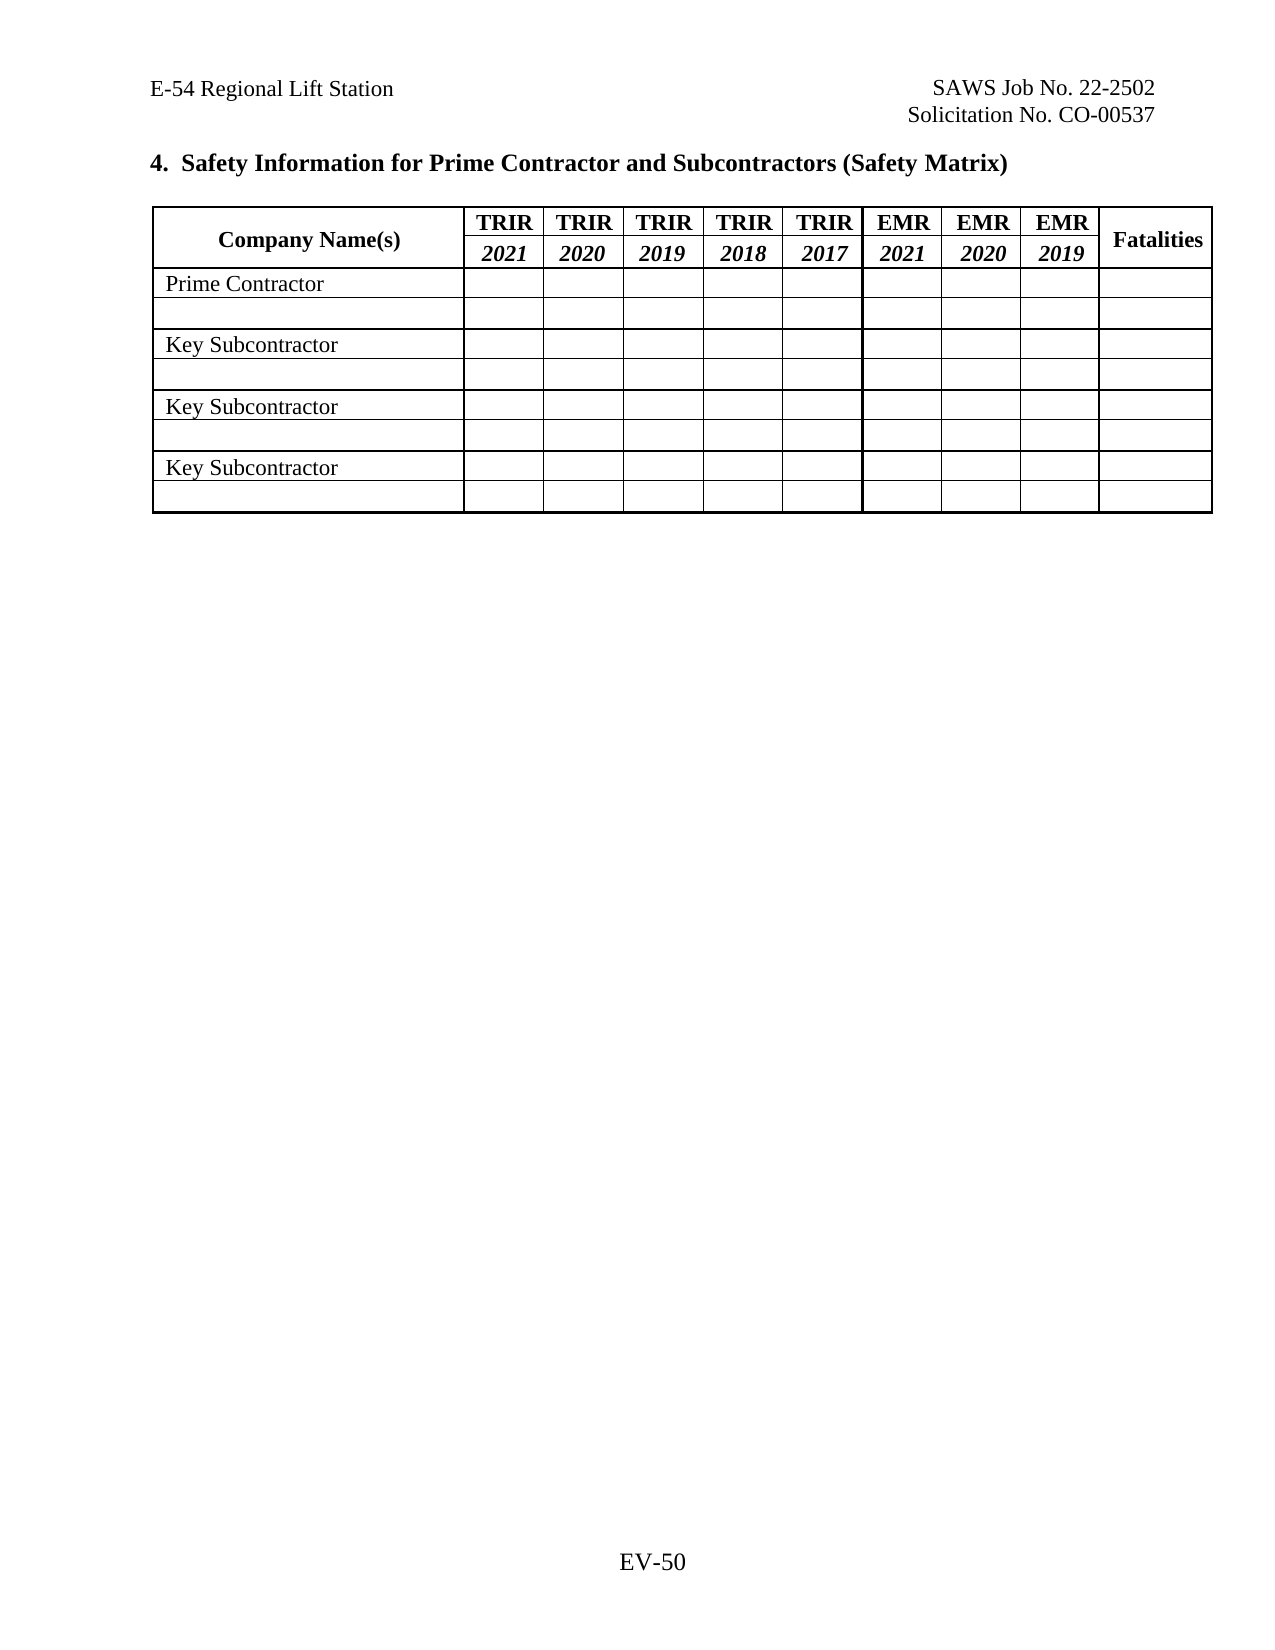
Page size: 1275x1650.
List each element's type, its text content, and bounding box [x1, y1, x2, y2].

table_cell [465, 298, 543, 328]
table_cell [544, 298, 623, 328]
table_header TRIR [624, 208, 703, 235]
table_cell [1100, 391, 1211, 419]
table_cell [864, 452, 941, 480]
table_cell [864, 269, 941, 297]
table_cell 2019 [624, 236, 703, 267]
table_cell [465, 269, 543, 297]
table_cell [704, 298, 782, 328]
table_cell [465, 452, 543, 480]
table_cell [465, 330, 543, 358]
table_cell [942, 452, 1020, 480]
table_cell [783, 359, 861, 389]
table_cell [544, 420, 623, 450]
table_cell [154, 359, 463, 389]
table_cell [864, 481, 941, 511]
table_cell [154, 298, 463, 328]
table_header Fatalities [1100, 208, 1211, 267]
table_cell [624, 391, 703, 419]
table_cell 2020 [544, 236, 623, 267]
table_cell [942, 359, 1020, 389]
table_cell [942, 391, 1020, 419]
table_cell [1100, 481, 1211, 511]
table_cell Key Subcontractor [154, 452, 463, 480]
table_header EMR [942, 208, 1020, 235]
table_cell [465, 359, 543, 389]
table_header TRIR [465, 208, 543, 235]
table_cell [465, 420, 543, 450]
table_cell [1021, 298, 1098, 328]
table_cell [704, 481, 782, 511]
table_header EMR [1021, 208, 1098, 235]
table_cell [624, 269, 703, 297]
table_cell 2017 [783, 236, 861, 267]
table_cell 2019 [1021, 236, 1098, 267]
table_cell [544, 391, 623, 419]
table_cell 2021 [465, 236, 543, 267]
table_cell [1021, 391, 1098, 419]
table_cell [704, 391, 782, 419]
table_cell [1100, 269, 1211, 297]
table_cell [544, 452, 623, 480]
table_cell [465, 391, 543, 419]
table_cell Prime Contractor [154, 269, 463, 297]
table_cell [1100, 298, 1211, 328]
table_cell 2021 [864, 236, 941, 267]
table_header EMR [864, 208, 941, 235]
table_cell [704, 452, 782, 480]
table_cell [624, 481, 703, 511]
table_cell [864, 420, 941, 450]
table_cell [154, 481, 463, 511]
table_cell [783, 298, 861, 328]
table_cell [624, 359, 703, 389]
table_cell [624, 420, 703, 450]
table_cell [864, 330, 941, 358]
table_cell [942, 269, 1020, 297]
table_cell [783, 420, 861, 450]
table_cell [704, 420, 782, 450]
table_header TRIR [544, 208, 623, 235]
table_cell [1021, 452, 1098, 480]
table_cell [465, 481, 543, 511]
table_cell [942, 330, 1020, 358]
table_cell [1100, 452, 1211, 480]
table_cell [864, 359, 941, 389]
table_header Company Name(s) [154, 208, 463, 267]
table_cell [624, 298, 703, 328]
table_cell [624, 330, 703, 358]
table_cell Key Subcontractor [154, 330, 463, 358]
table_cell [783, 391, 861, 419]
table_cell [544, 359, 623, 389]
table_cell [783, 269, 861, 297]
table_cell [864, 391, 941, 419]
table_cell [783, 330, 861, 358]
table_cell [1100, 420, 1211, 450]
table_cell [1021, 359, 1098, 389]
table_cell [1021, 269, 1098, 297]
table_cell [544, 269, 623, 297]
table_cell Key Subcontractor [154, 391, 463, 419]
table_cell [1021, 420, 1098, 450]
table_cell [942, 420, 1020, 450]
table_header TRIR [704, 208, 782, 235]
list Safety Information for Prime Contractor and Subcontractors (Safety Matrix) [150, 148, 1225, 177]
table_cell [704, 269, 782, 297]
table_cell [1100, 359, 1211, 389]
table_cell [864, 298, 941, 328]
table_header TRIR [783, 208, 861, 235]
table_cell [1100, 330, 1211, 358]
table_cell 2018 [704, 236, 782, 267]
table_cell [1021, 330, 1098, 358]
table_cell [544, 330, 623, 358]
table_cell [942, 481, 1020, 511]
table_cell [704, 359, 782, 389]
table_cell [544, 481, 623, 511]
table_cell [704, 330, 782, 358]
table_cell [783, 481, 861, 511]
table_cell [942, 298, 1020, 328]
table_cell [154, 420, 463, 450]
table_cell [1021, 481, 1098, 511]
table_cell [783, 452, 861, 480]
table_cell 2020 [942, 236, 1020, 267]
table_cell [624, 452, 703, 480]
